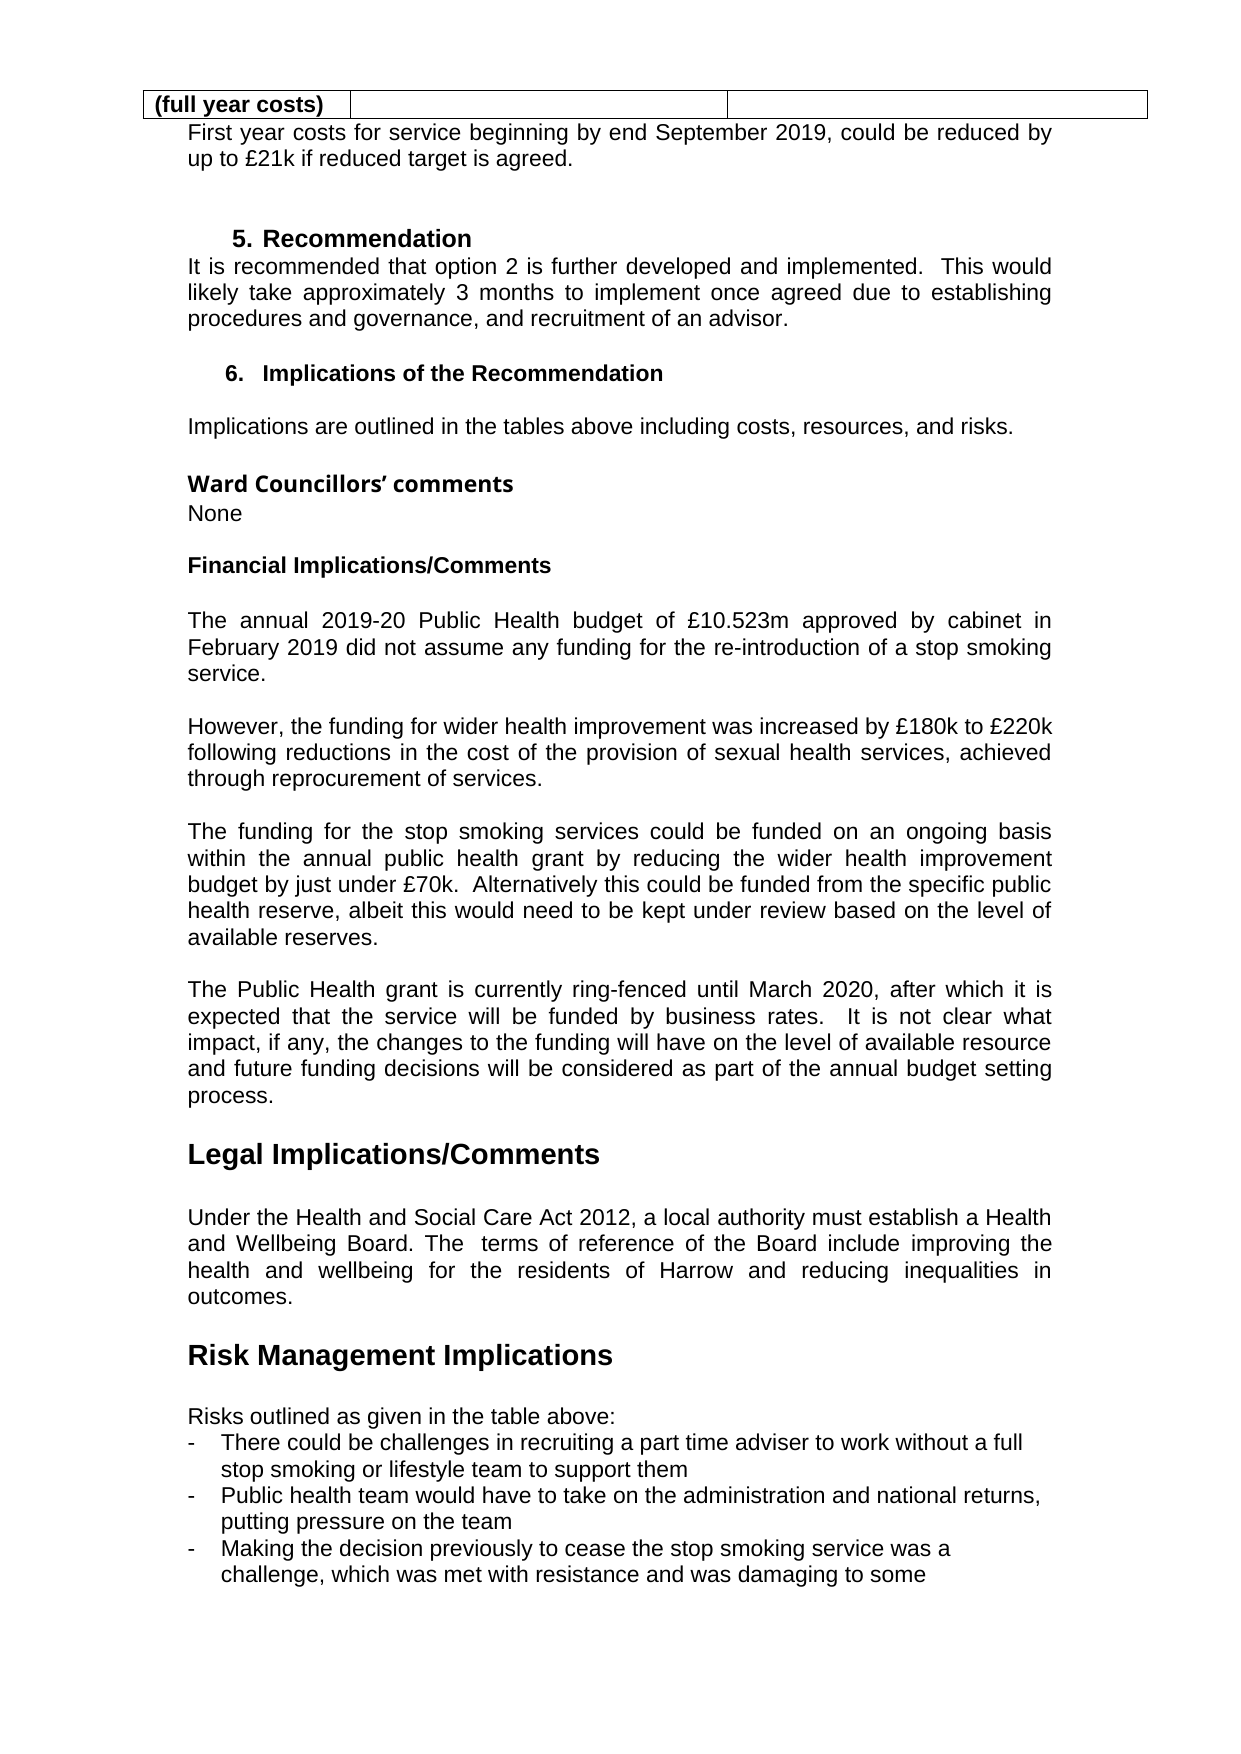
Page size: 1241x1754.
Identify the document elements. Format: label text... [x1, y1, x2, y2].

subtitle Risk Management Implications [187, 1338, 1053, 1372]
subtitle Implications of the Recommendation [225, 360, 1053, 387]
text It is recommended that option 2 is further developed and implemented. This would likely take approximately 3 months to implement once agreed due to establishing procedures and governance, and recruitment of an advisor. [187, 253, 1053, 332]
text The annual 2019-20 Public Health budget of £10.523m approved by cabinet in February 2019 did not assume any funding for the re-introduction of a stop smoking service. [187, 607, 1053, 686]
text Ward Councillors’ comments [187, 468, 1053, 499]
list Recommendation [187, 224, 1053, 253]
text However, the funding for wider health improvement was increased by £180k to £220k following reductions in the cost of the provision of sexual health services, achieved through reprocurement of services. [187, 713, 1053, 792]
text Under the Health and Social Care Act 2012, a local authority must establish a Health and Wellbeing Board. The terms of reference of the Board include improving the health and wellbeing for the residents of Harrow and reducing inequalities in outcomes. [187, 1204, 1053, 1309]
list There could be challenges in recruiting a part time adviser to work without a full stop smoking or lifestyle team to support them [187, 1429, 1053, 1482]
text The Public Health grant is currently ring-fenced until March 2020, after which it is expected that the service will be funded by business rates. It is not clear what impact, if any, the changes to the funding will have on the level of available resource and future funding decisions will be considered as part of the annual budget setting process. [187, 976, 1053, 1108]
text Risks outlined as given in the table above: [187, 1403, 1038, 1429]
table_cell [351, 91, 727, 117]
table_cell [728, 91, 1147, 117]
text None [187, 499, 1053, 526]
text First year costs for service beginning by end September 2019, could be reduced by up to £21k if reduced target is agreed. [187, 119, 1053, 171]
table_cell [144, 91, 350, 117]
text Implications are outlined in the tables above including costs, resources, and risks. [187, 413, 1053, 439]
text Legal Implications/Comments [187, 1137, 1053, 1170]
subtitle Financial Implications/Comments [187, 552, 1053, 578]
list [187, 1534, 1053, 1587]
text The funding for the stop smoking services could be funded on an ongoing basis within the annual public health grant by reducing the wider health improvement budget by just under £70k. Alternatively this could be funded from the specific public health reserve, albeit this would need to be kept under review based on the level of available reserves. [187, 818, 1053, 950]
list Public health team would have to take on the administration and national returns, putting pressure on the team [187, 1482, 1053, 1534]
